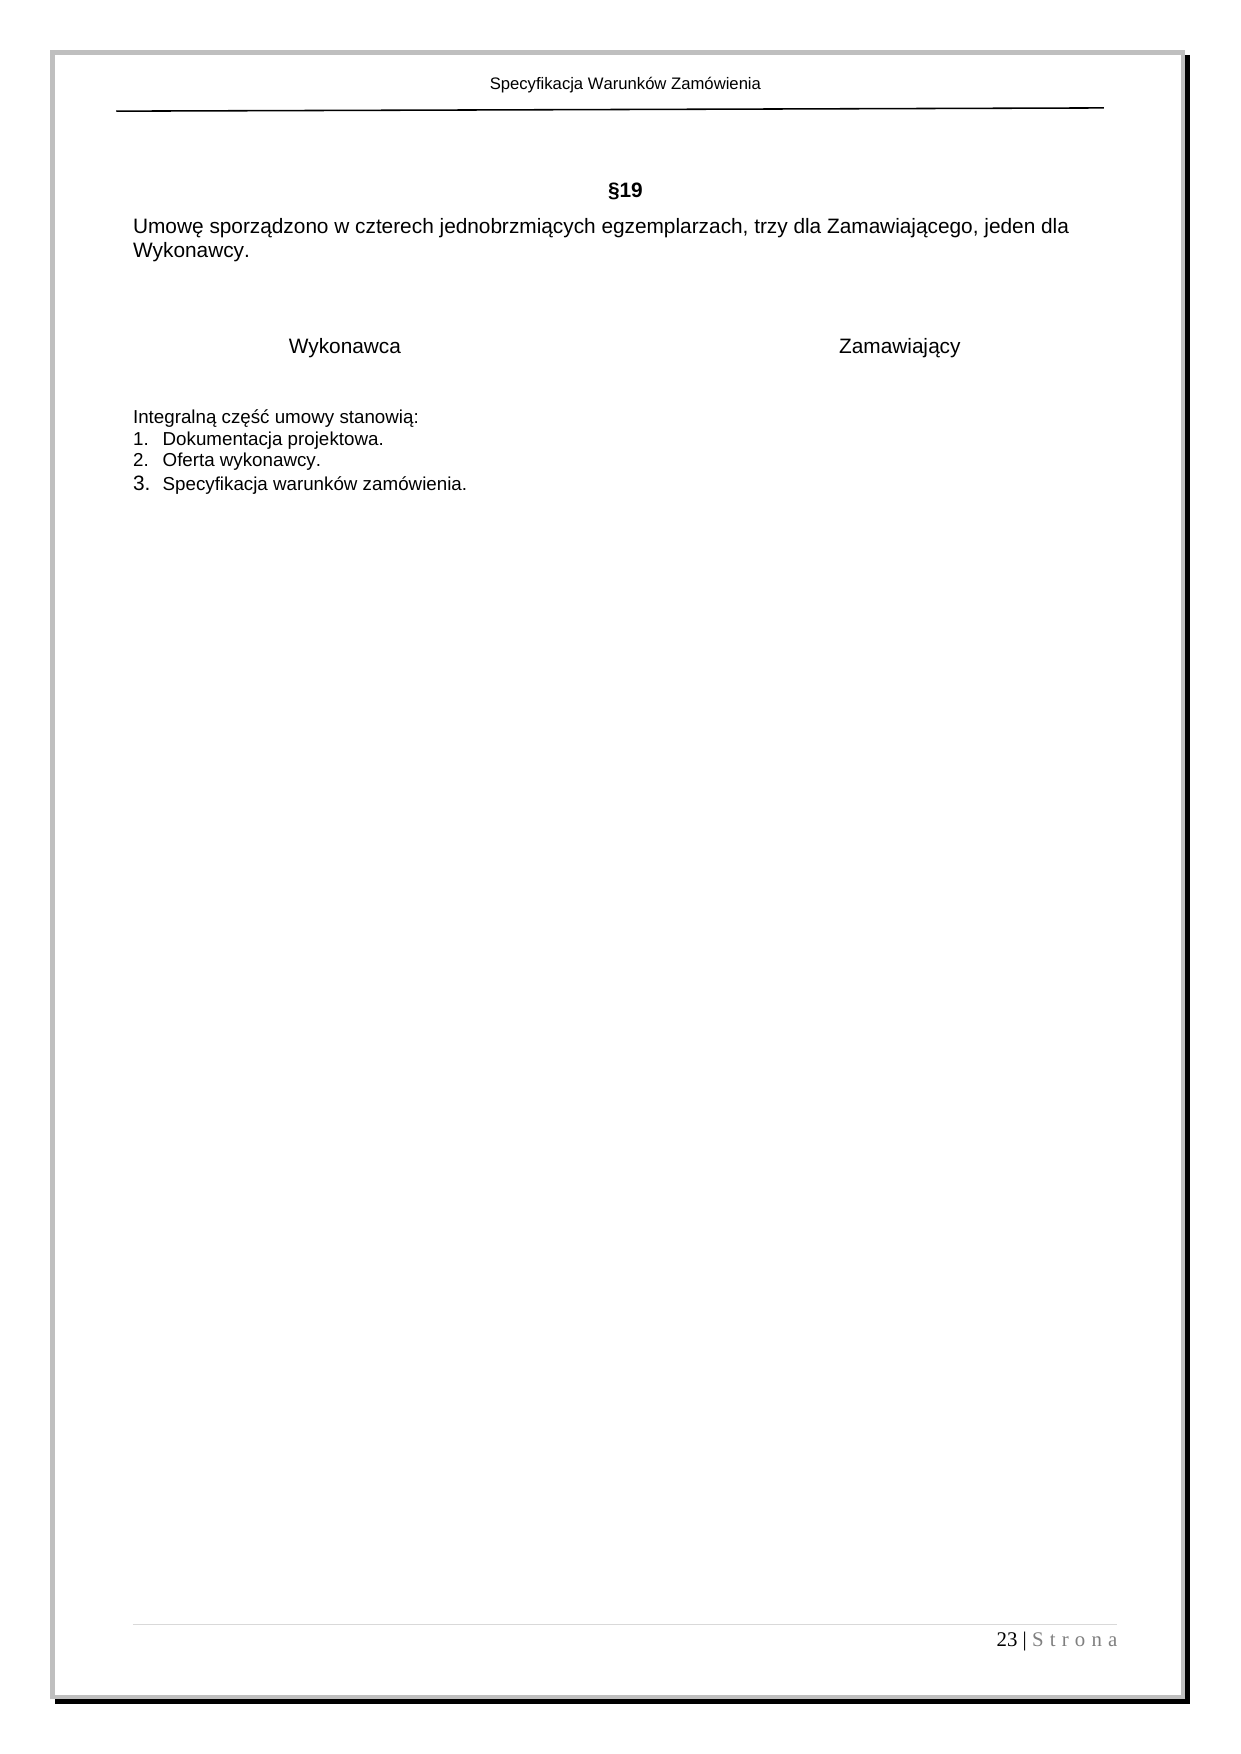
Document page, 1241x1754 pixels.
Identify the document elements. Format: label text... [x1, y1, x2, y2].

text §19 [133, 178, 1117, 202]
list Oferta wykonawcy. [133, 449, 1117, 470]
text Wykonawca Zamawiający [133, 334, 1117, 358]
text Integralną część umowy stanowią: [133, 406, 1117, 427]
text Umowę sporządzono w czterech jednobrzmiących egzemplarzach, trzy dla Zamawiającego, jeden dla Wykonawcy. [133, 214, 1117, 262]
list Specyfikacja warunków zamówienia. [133, 470, 1117, 494]
list Dokumentacja projektowa. [133, 427, 1117, 449]
